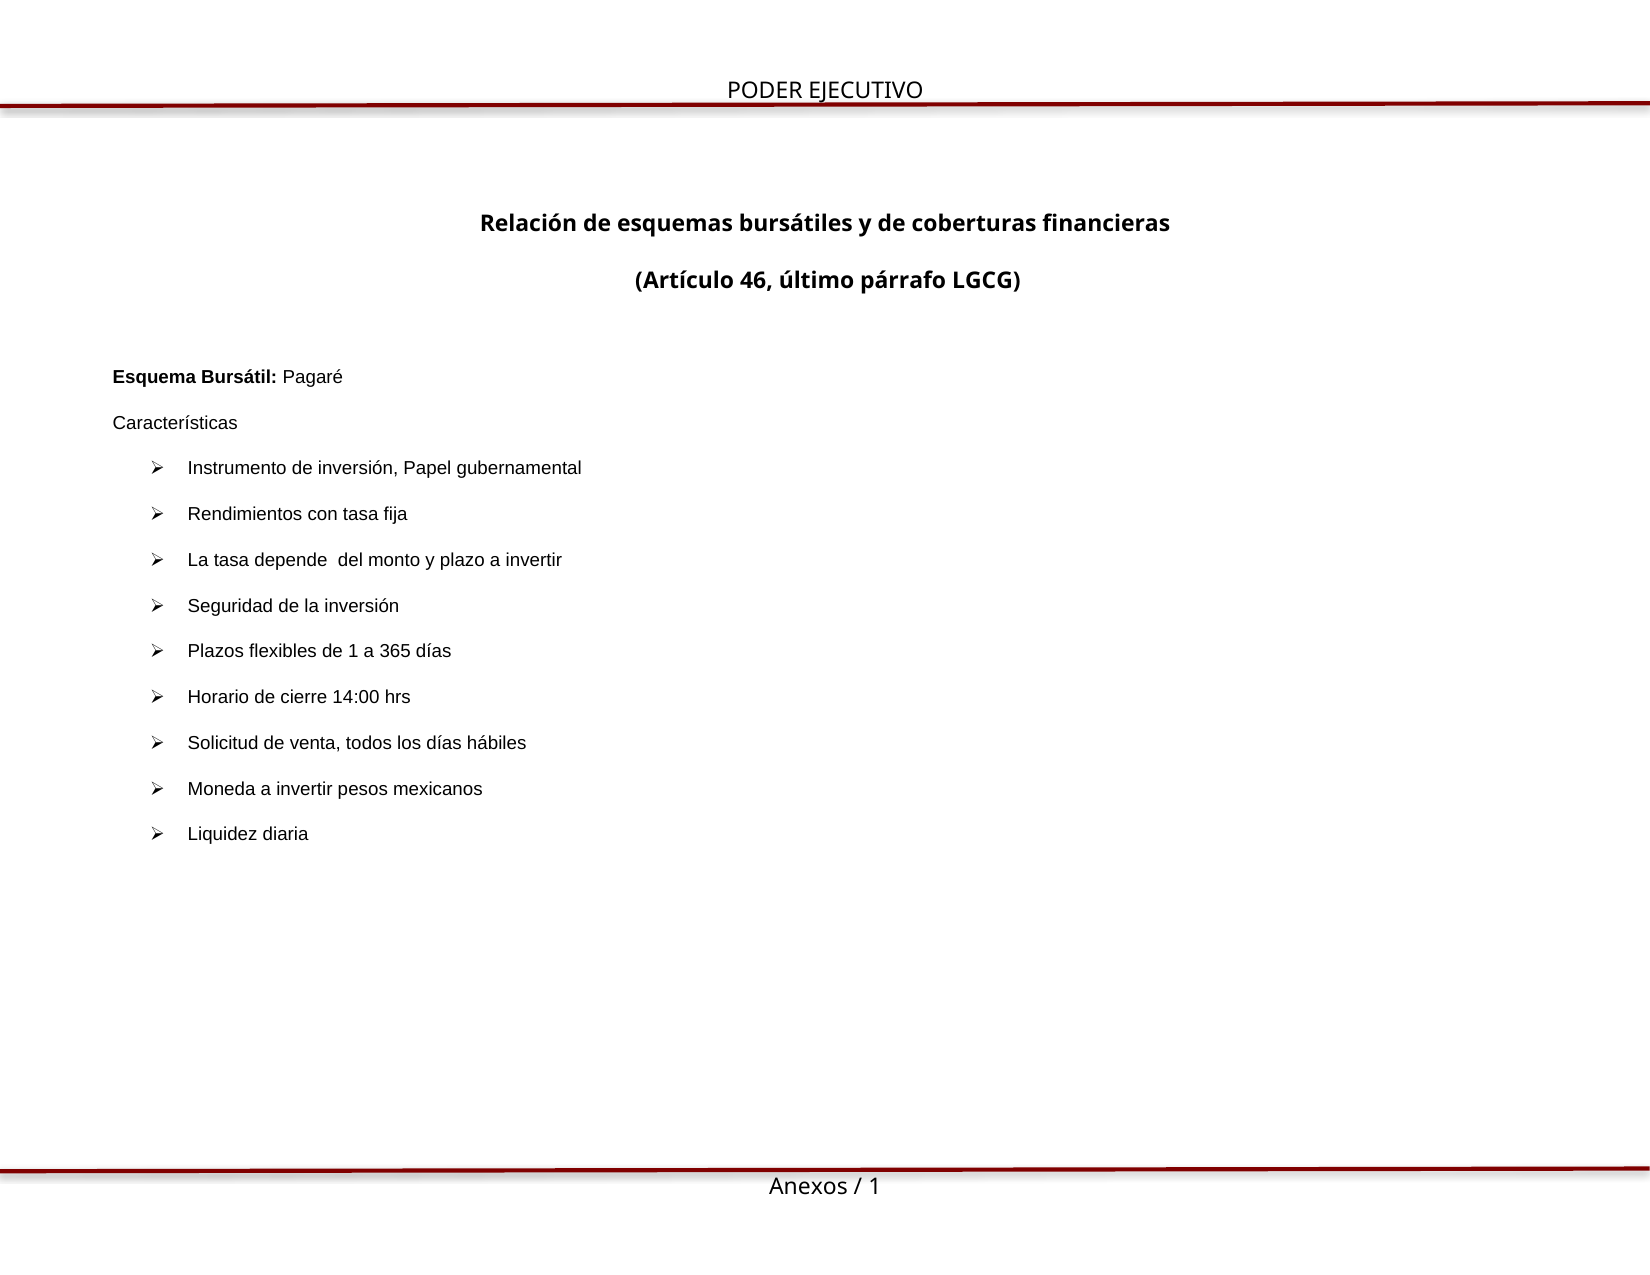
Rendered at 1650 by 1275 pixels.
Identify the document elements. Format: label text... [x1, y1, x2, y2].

list Horario de cierre 14:00 hrs [150, 686, 1537, 707]
list Rendimientos con tasa fija [150, 503, 1537, 524]
list Seguridad de la inversión [150, 594, 1537, 616]
text Esquema Bursátil: Pagaré [112, 366, 1537, 387]
list Instrumento de inversión, Papel gubernamental [150, 457, 1537, 479]
text Relación de esquemas bursátiles y de coberturas financieras [112, 207, 1537, 238]
list Solicitud de venta, todos los días hábiles [150, 732, 1537, 753]
text Características [112, 412, 1537, 433]
list Moneda a invertir pesos mexicanos [150, 777, 1537, 799]
text (Artículo 46, último párrafo LGCG) [112, 263, 1537, 295]
list Liquidez diaria [150, 823, 1537, 845]
list La tasa depende del monto y plazo a invertir [150, 549, 1537, 570]
list Plazos flexibles de 1 a 365 días [150, 640, 1537, 662]
